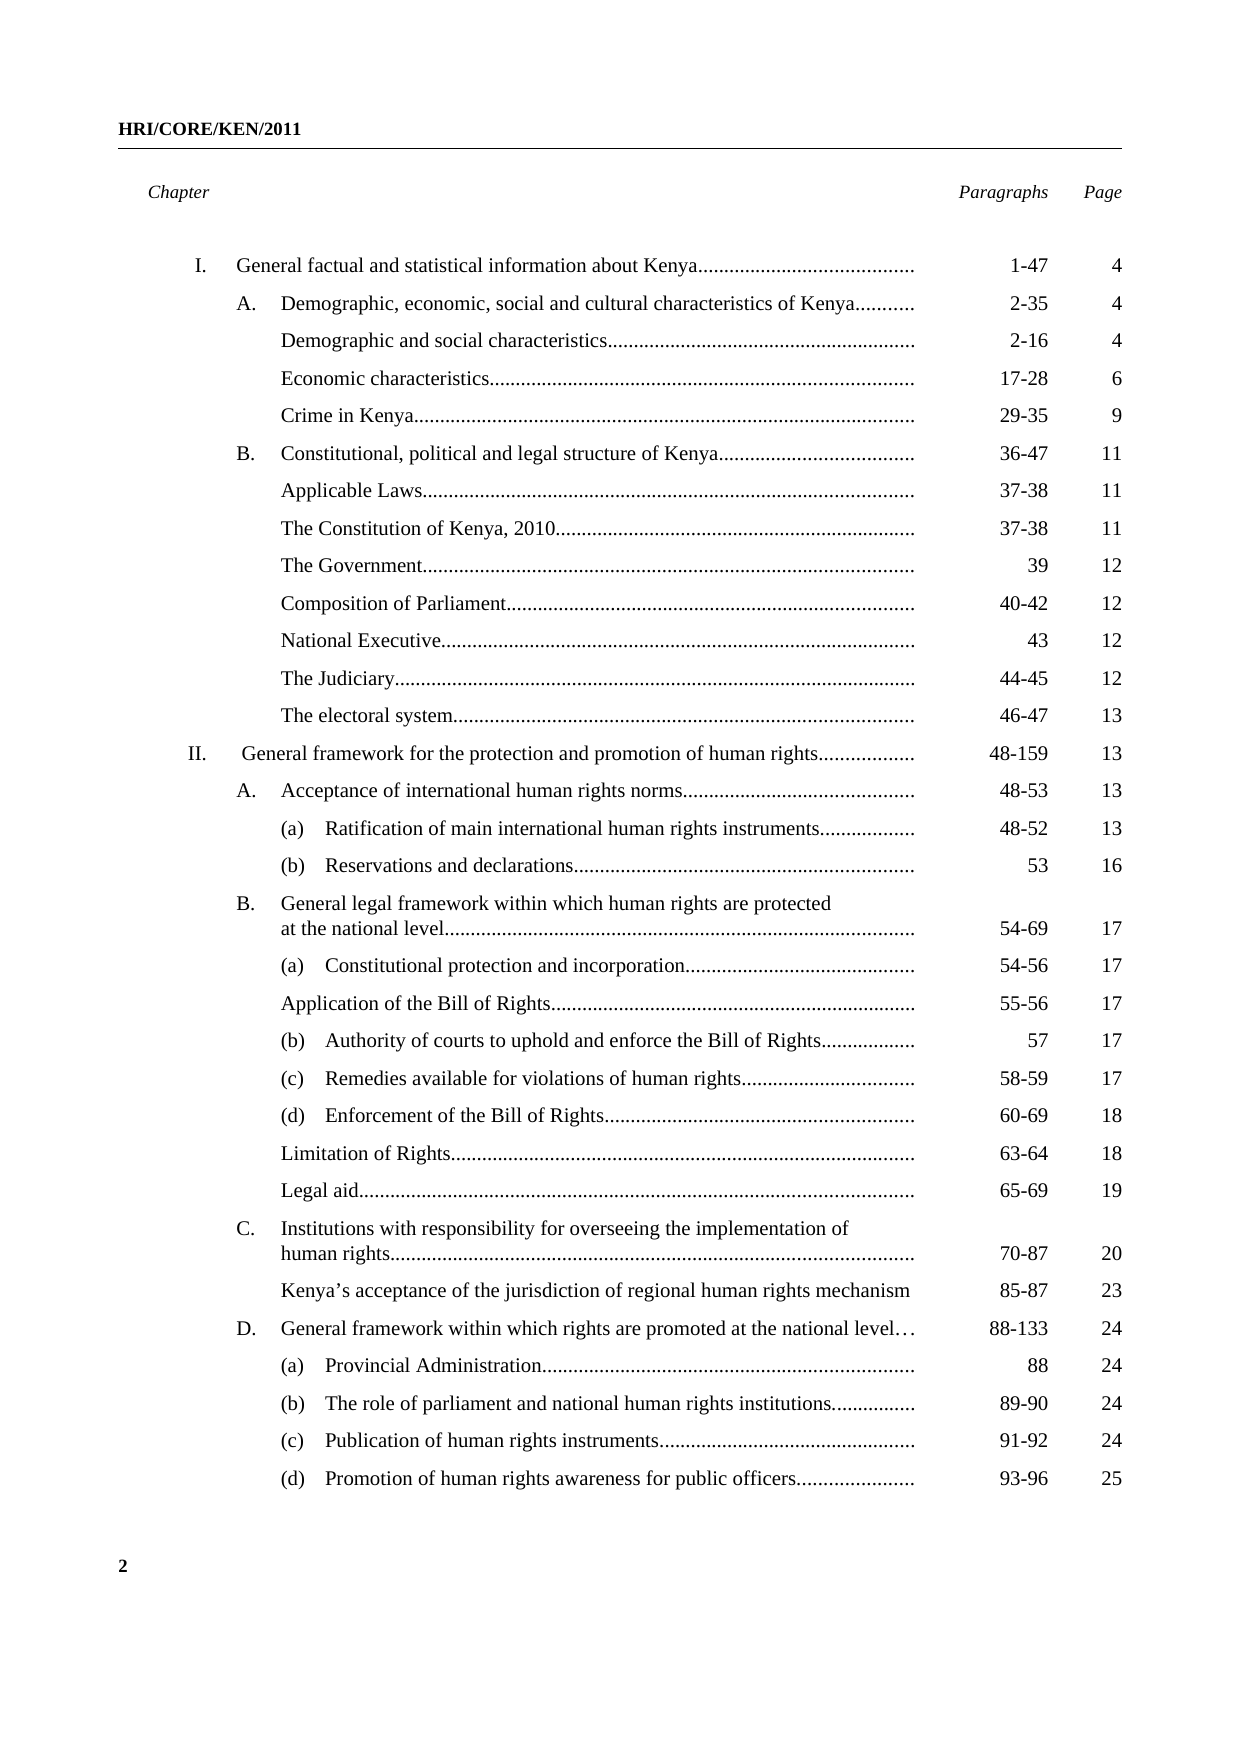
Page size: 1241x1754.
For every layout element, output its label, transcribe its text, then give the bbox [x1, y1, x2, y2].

text B. Constitutional, political and legal structure of 36-47 11 [118, 440, 1122, 465]
text (b) Reservations and declarations. 53 16 [118, 852, 1122, 877]
text The Judiciary 44-45 12 [118, 665, 1122, 690]
text C. Institutions with responsibility for overseeing the implementation of human rights 70-87 20 [118, 1215, 1122, 1265]
text Crime in 29-35 9 [118, 402, 1122, 427]
text (a) Provincial Administration 88 24 [118, 1352, 1122, 1377]
text (d) Enforcement of the Bill of Rights 60-69 18 [118, 1102, 1122, 1127]
text ’s acceptance of the jurisdiction of regional human rights mechanism 85-87 23 [118, 1277, 1122, 1302]
text The Government 39 12 [118, 552, 1122, 577]
text (c) Remedies available for violations of human rights 58-59 17 [118, 1065, 1122, 1090]
text B. General legal framework within which human rights are protected at the national level 54-69 17 [118, 890, 1122, 940]
text (a) Ratification of main international human rights instruments. 48-52 13 [118, 815, 1122, 840]
text Limitation of Rights 63-64 18 [118, 1140, 1122, 1165]
text Legal aid 65-69 19 [118, 1177, 1122, 1202]
text Applicable Laws 37-38 11 [118, 477, 1122, 502]
text (b) Authority of courts to uphold and enforce the Bill of Rights 57 17 [118, 1027, 1122, 1052]
text (c) Publication of human rights instruments. 91-92 24 [118, 1427, 1122, 1452]
text National Executive 43 12 [118, 627, 1122, 652]
text (d) Promotion of human rights awareness for public officers. 93-96 25 [118, 1465, 1122, 1490]
text (a) Constitutional protection and incorporation 54-56 17 [118, 952, 1122, 977]
text The Constitution of , 2010 37-38 11 [118, 515, 1122, 540]
text Application of the Bill of Rights 55-56 17 [118, 990, 1122, 1015]
text A. Acceptance of international human rights norms 48-53 13 [118, 777, 1122, 802]
text Chapter Paragraphs Page [148, 177, 1122, 202]
text Composition of Parliament 40-42 12 [118, 590, 1122, 615]
text The electoral system 46-47 13 [118, 702, 1122, 727]
text A. Demographic, economic, social and cultural characteristics of 2-35 4 [118, 290, 1122, 315]
text II. General framework for the protection and promotion of human rights 48-159 13 [118, 740, 1122, 765]
text Economic characteristics 17-28 6 [118, 365, 1122, 390]
text Demographic and social characteristics 2-16 4 [118, 327, 1122, 352]
text D. General framework within which rights are promoted at the national level 88-133 24 [118, 1315, 1122, 1340]
text (b) The role of parliament and national human rights institutions. 89-90 24 [118, 1390, 1122, 1415]
text I. General factual and statistical information about 1-47 4 [118, 252, 1122, 277]
